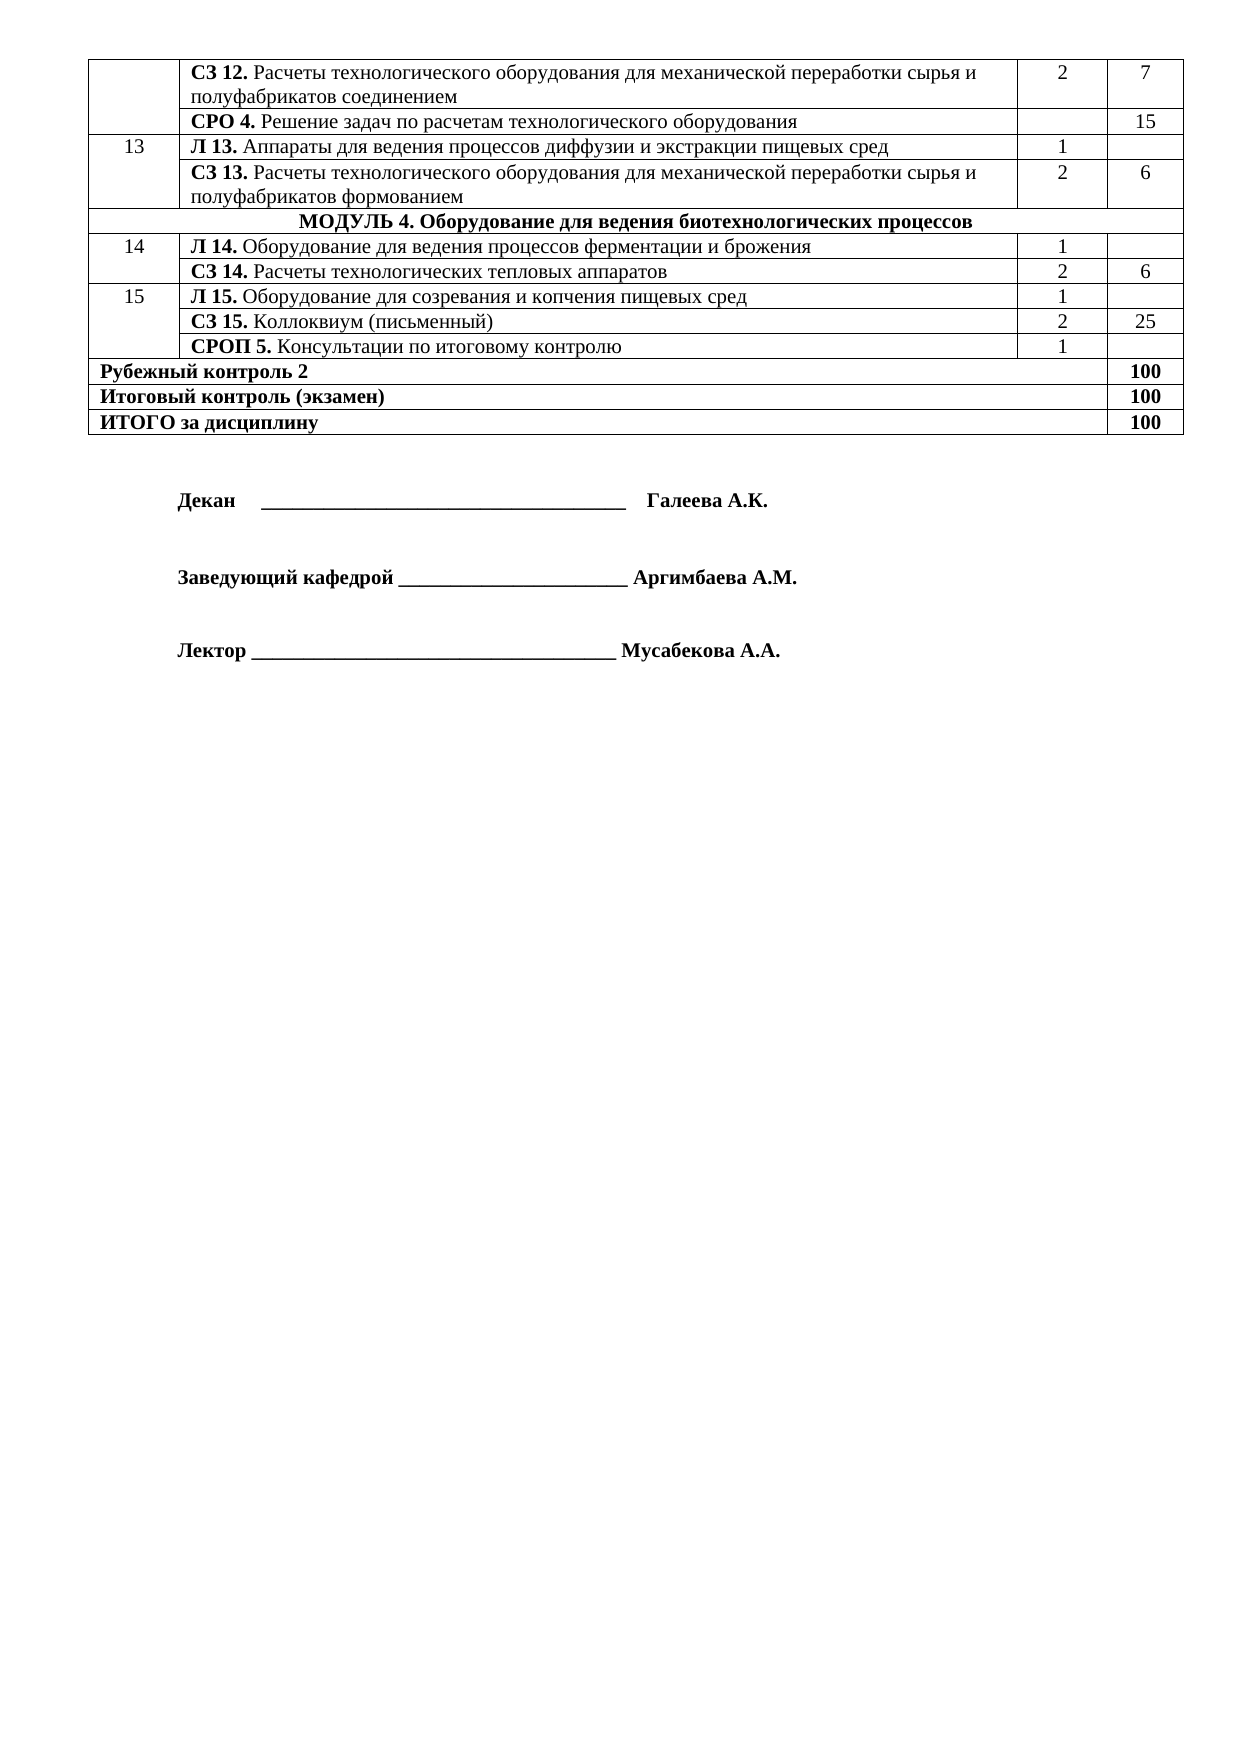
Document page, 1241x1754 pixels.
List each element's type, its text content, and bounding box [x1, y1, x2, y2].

table_cell 1 [1018, 135, 1107, 158]
table_cell Рубежный контроль 2 [89, 359, 1107, 383]
table_cell СРО 4. Решение задач по расчетам технологического оборудования [180, 109, 1017, 133]
table_cell Итоговый контроль (экзамен) [89, 385, 1107, 408]
table_cell ИТОГО за дисциплину [89, 410, 1107, 434]
table_cell 2 [1018, 60, 1107, 108]
table_cell 2 [1018, 160, 1107, 208]
table_cell 12 [89, 60, 179, 133]
table_cell 2 [1018, 259, 1107, 283]
table_cell 25 [1108, 309, 1183, 333]
table_cell [1018, 109, 1107, 133]
table_cell [1108, 135, 1183, 158]
table_cell 14 [89, 234, 179, 283]
text Декан ___________________________________ Галеева А.К. [177, 487, 1152, 512]
table_cell [1108, 334, 1183, 358]
table_cell 100 [1108, 385, 1183, 408]
table_cell [1108, 234, 1183, 258]
table_cell [1108, 284, 1183, 308]
table_cell 6 [1108, 160, 1183, 208]
table_cell Л 13. Аппараты для ведения процессов диффузии и экстракции пищевых сред [180, 135, 1017, 158]
table_cell 1 [1018, 334, 1107, 358]
table_cell СРОП 5. Консультации по итоговому контролю [180, 334, 1017, 358]
table_cell 1 [1018, 284, 1107, 308]
table_cell СЗ 14. Расчеты технологических тепловых аппаратов [180, 259, 1017, 283]
table_cell СЗ 12. Расчеты технологического оборудования для механической переработки сырья и полуфабрикатов соединением [180, 60, 1017, 108]
table_cell Л 15. Оборудование для созревания и копчения пищевых сред [180, 284, 1017, 308]
table_cell 2 [1018, 309, 1107, 333]
table_cell 7 [1108, 60, 1183, 108]
text Лектор ___________________________________ Мусабекова А.А. [177, 638, 1152, 662]
table_cell СЗ 15. Коллоквиум (письменный) [180, 309, 1017, 333]
table_cell СЗ 13. Расчеты технологического оборудования для механической переработки сырья и полуфабрикатов формованием [180, 160, 1017, 208]
table_cell 15 [1108, 109, 1183, 133]
table_cell 15 [89, 284, 179, 358]
table_cell Л 14. Оборудование для ведения процессов ферментации и брожения [180, 234, 1017, 258]
table_cell 100 [1108, 410, 1183, 434]
text Заведующий кафедрой ______________________ Аргимбаева А.М. [177, 565, 1152, 589]
table_cell 100 [1108, 359, 1183, 383]
table_cell МОДУЛЬ 4. Оборудование для ведения биотехнологических процессов [89, 209, 1183, 233]
table_cell 6 [1108, 259, 1183, 283]
table_cell 1 [1018, 234, 1107, 258]
table_cell 13 [89, 135, 179, 208]
